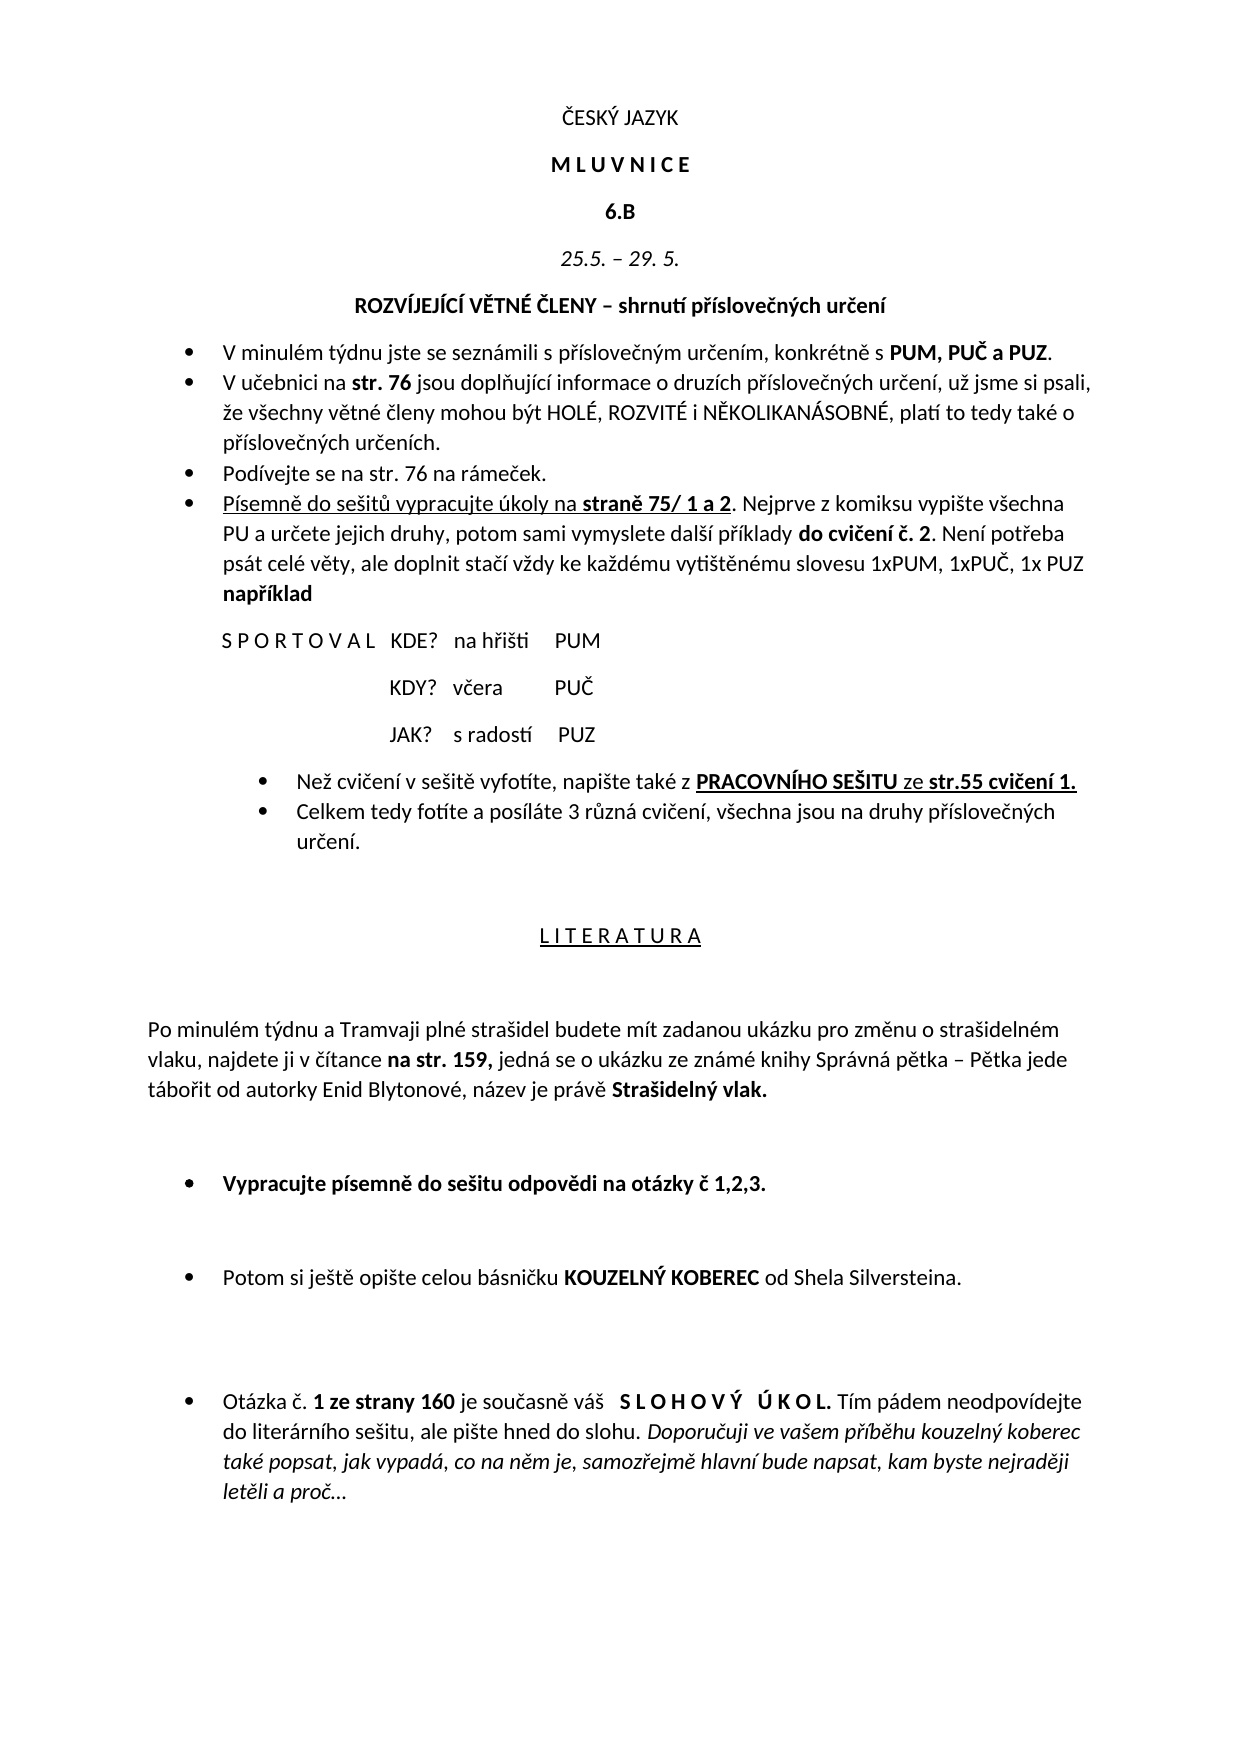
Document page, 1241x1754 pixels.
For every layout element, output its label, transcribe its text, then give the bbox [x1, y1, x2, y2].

text 6.B [148, 197, 1093, 225]
text ROZVÍJEJÍCÍ VĚTNÉ ČLENY – shrnutí příslovečných určení [148, 291, 1093, 319]
text KDY? včera PUČ [221, 673, 1093, 701]
text JAK? s radostí PUZ [221, 720, 1093, 748]
text M L U V N I C E [148, 150, 1093, 178]
list Podívejte se na str. 76 na rámeček. [185, 459, 1093, 487]
list Otázka č. 1 ze strany 160 je současně váš S L O H O V Ý Ú K O L. Tím pádem neodpovídejte do literárního sešitu, ale pište hned do slohu. Doporučuji ve vašem příběhu kouzelný koberec také popsat, jak vypadá, co na něm je, samozřejmě hlavní bude napsat, kam byste nejraději letěli a proč… [185, 1387, 1093, 1505]
list Než cvičení v sešitě vyfotíte, napište také z PRACOVNÍHO SEŠITU ze str.55 cvičení 1. [259, 767, 1093, 795]
text L I T E R A T U R A [148, 921, 1093, 949]
text ČESKÝ JAZYK [148, 103, 1093, 131]
list Celkem tedy fotíte a posíláte 3 různá cvičení, všechna jsou na druhy příslovečných určení. [259, 797, 1093, 855]
list V učebnici na str. 76 jsou doplňující informace o druzích příslovečných určení, už jsme si psali, že všechny větné členy mohou být HOLÉ, ROZVITÉ i NĚKOLIKANÁSOBNÉ, platí to tedy také o příslovečných určeních. [185, 368, 1093, 456]
list V minulém týdnu jste se seznámili s příslovečným určením, konkrétně s PUM, PUČ a PUZ. [185, 338, 1093, 366]
text S P O R T O V A L KDE? na hřišti PUM [221, 626, 1093, 654]
list Vypracujte písemně do sešitu odpovědi na otázky č 1,2,3. [185, 1169, 1093, 1197]
text Po minulém týdnu a Tramvaji plné strašidel budete mít zadanou ukázku pro změnu o strašidelném vlaku, najdete ji v čítance na str. 159, jedná se o ukázku ze známé knihy Správná pětka – Pětka jede tábořit od autorky Enid Blytonové, název je právě Strašidelný vlak. [148, 1015, 1093, 1103]
list Potom si ještě opište celou básničku KOUZELNÝ KOBEREC od Shela Silversteina. [185, 1263, 1093, 1291]
list Písemně do sešitů vypracujte úkoly na straně 75/ 1 a 2. Nejprve z komiksu vypište všechna PU a určete jejich druhy, potom sami vymyslete další příklady do cvičení č. 2. Není potřeba psát celé věty, ale doplnit stačí vždy ke každému vytištěnému slovesu 1xPUM, 1xPUČ, 1x PUZ například [185, 489, 1093, 607]
text 25.5. – 29. 5. [148, 244, 1093, 272]
